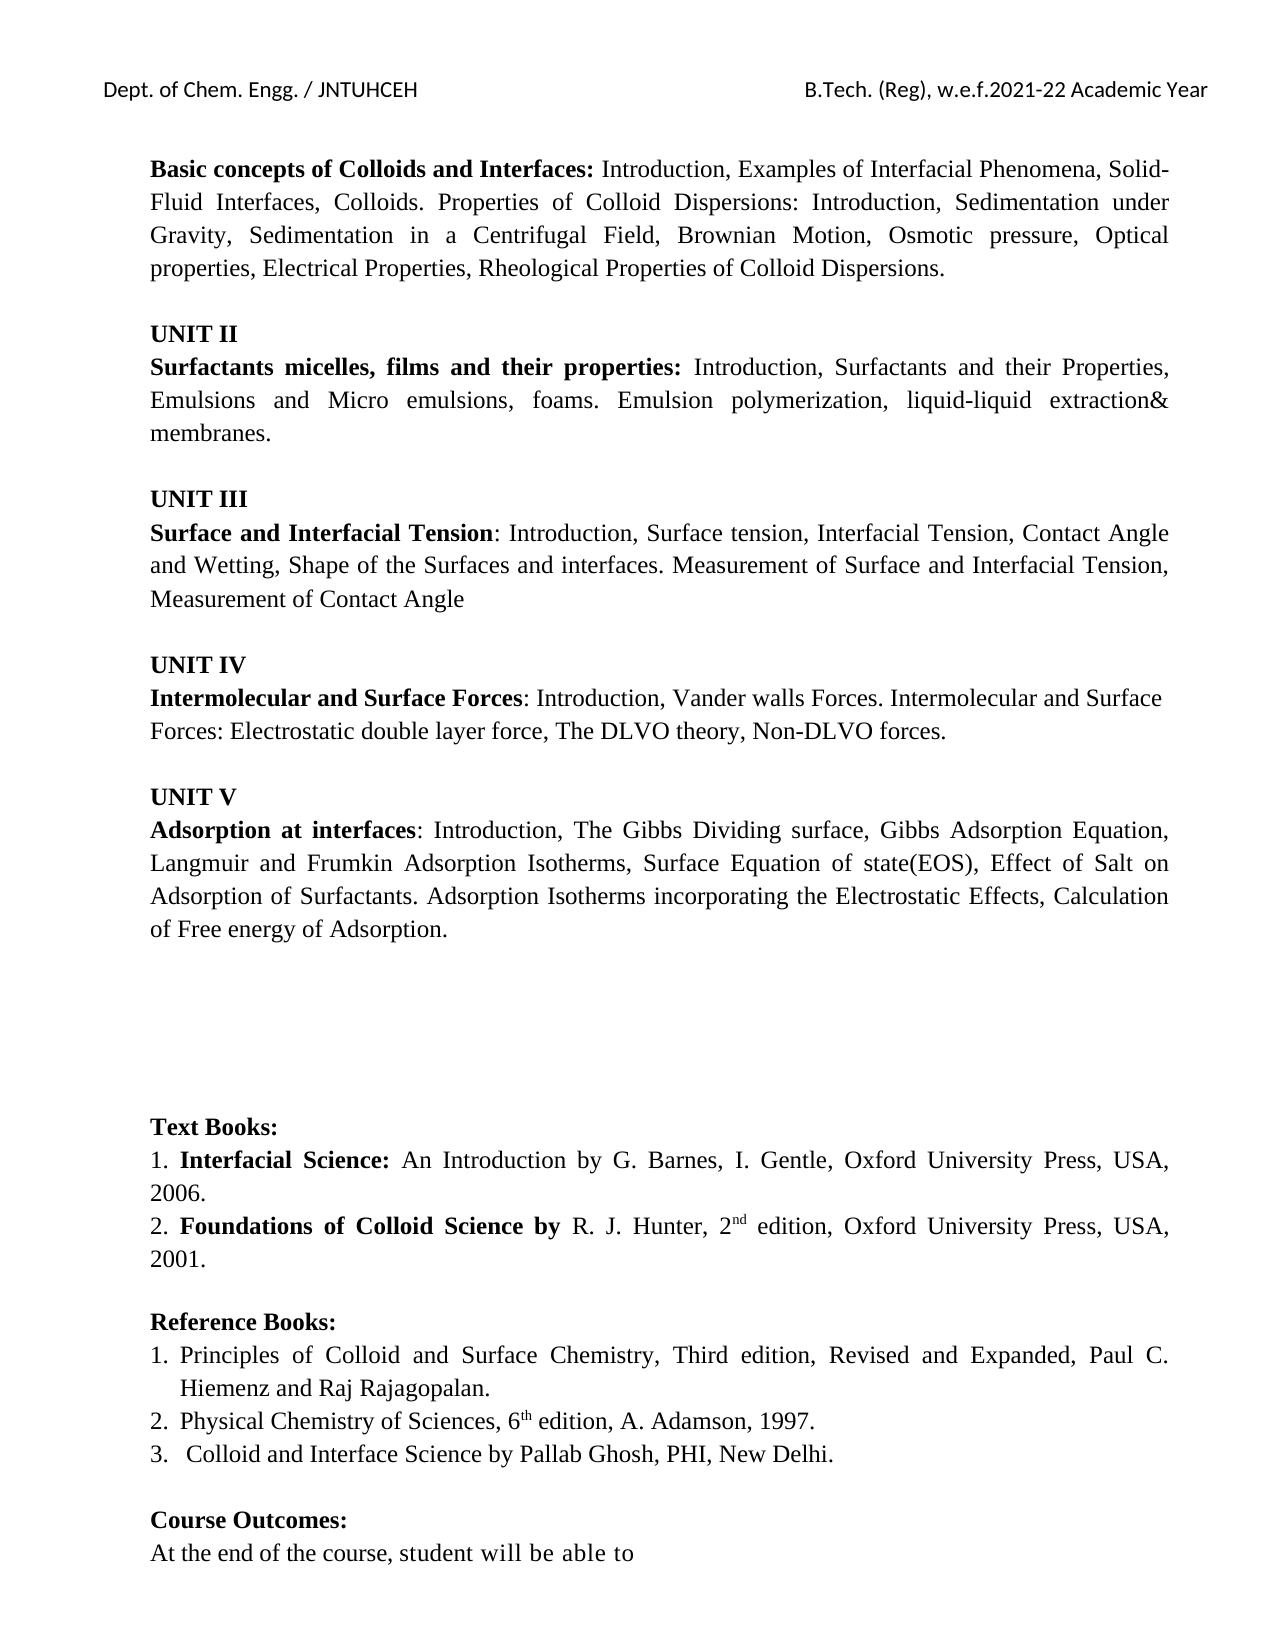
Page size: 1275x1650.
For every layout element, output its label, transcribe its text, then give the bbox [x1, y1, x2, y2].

text Adsorption at interfaces: Introduction, The Gibbs Dividing surface, Gibbs Adsorption Equation, Langmuir and Frumkin Adsorption Isotherms, Surface Equation of state(EOS), Effect of Salt on Adsorption of Surfactants. Adsorption Isotherms incorporating the Electrostatic Effects, Calculation of Free energy of Adsorption. [150, 815, 1170, 943]
text UNIT IV [150, 650, 1170, 678]
list Physical Chemistry of Sciences, 6th edition, A. Adamson, 1997. [150, 1406, 1170, 1435]
text Text Books: [150, 1112, 1170, 1141]
list Reference Books: [150, 1307, 1170, 1336]
text Course Outcomes: [150, 1505, 1245, 1534]
text Basic concepts of Colloids and Interfaces: Introduction, Examples of Interfacial Phenomena, Solid-Fluid Interfaces, Colloids. Properties of Colloid Dispersions: Introduction, Sedimentation under Gravity, Sedimentation in a Centrifugal Field, Brownian Motion, Osmotic pressure, Optical properties, Electrical Properties, Rheological Properties of Colloid Dispersions. [150, 154, 1170, 282]
text UNIT III [150, 484, 1170, 513]
list Foundations of Colloid Science by R. J. Hunter, 2nd edition, Oxford University Press, USA, 2001. [150, 1211, 1170, 1273]
text Surface and Interfacial Tension: Introduction, Surface tension, Interfacial Tension, Contact Angle and Wetting, Shape of the Surfaces and interfaces. Measurement of Surface and Interfacial Tension, Measurement of Contact Angle [150, 518, 1170, 612]
list Interfacial Science: An Introduction by G. Barnes, I. Gentle, Oxford University Press, USA, 2006. [150, 1145, 1170, 1207]
text UNIT V [150, 782, 1170, 811]
text UNIT II [150, 319, 1170, 348]
text Surfactants micelles, films and their properties: Introduction, Surfactants and their Properties, Emulsions and Micro emulsions, foams. Emulsion polymerization, liquid-liquid extraction& membranes. [150, 352, 1170, 447]
list Colloid and Interface Science by Pallab Ghosh, PHI, New Delhi. [150, 1439, 1170, 1468]
list Principles of Colloid and Surface Chemistry, Third edition, Revised and Expanded, Paul C. Hiemenz and Raj Rajagopalan. [150, 1340, 1170, 1402]
text Forces: Electrostatic double layer force, The DLVO theory, Non-DLVO forces. [150, 716, 1170, 744]
text Intermolecular and Surface Forces: Introduction, Vander walls Forces. Intermolecular and Surface [150, 683, 1170, 711]
text At the end of the course, student will be able to [150, 1538, 1170, 1567]
